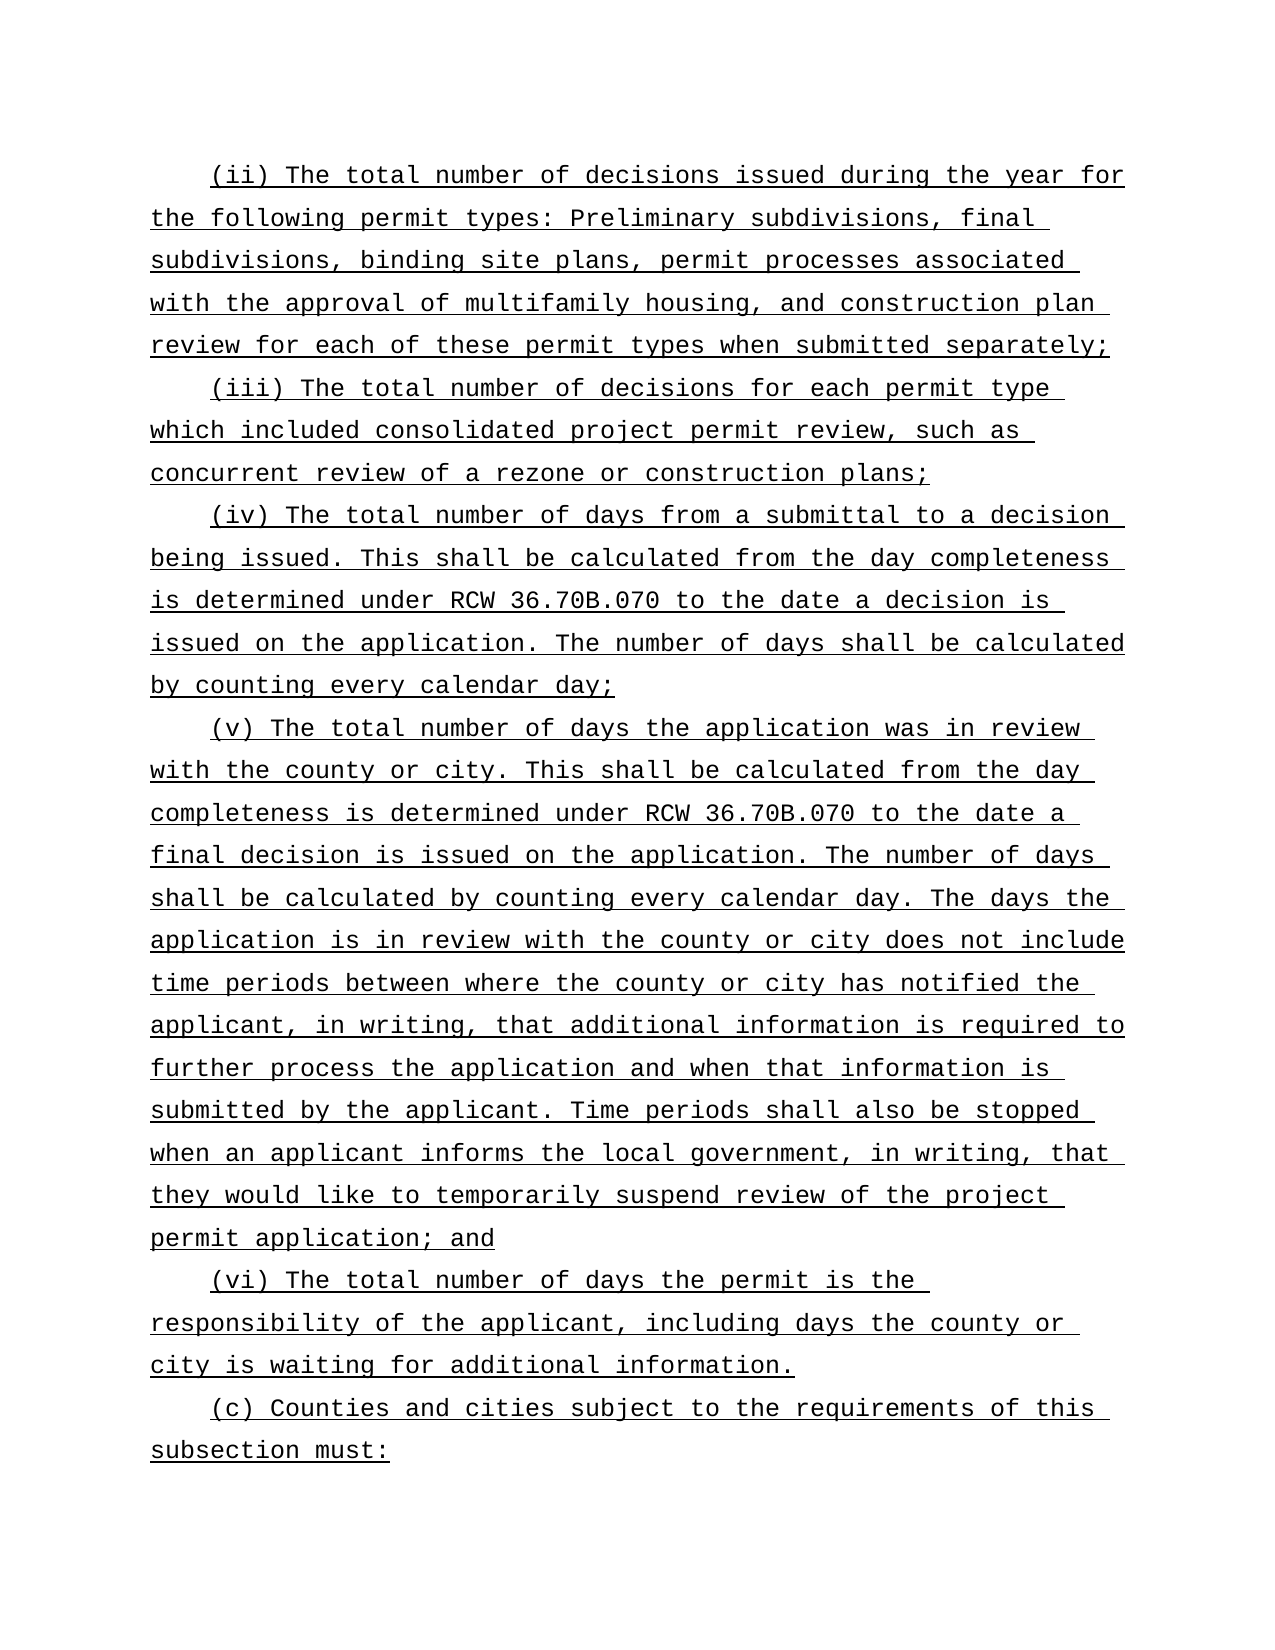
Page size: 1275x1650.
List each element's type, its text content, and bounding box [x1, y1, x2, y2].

text (iv) The total number of days from a submittal to a decision being issued. This shall be calculated from the day completeness is determined under RCW 36.70B.070 to the date a decision is issued on the application. The number of days shall be calculated by counting every calendar day; [150, 490, 1125, 569]
text (v) The total number of days the application was in review with the county or city. This shall be calculated from the day completeness is determined under RCW 36.70B.070 to the date a final decision is issued on the application. The number of days shall be calculated by counting every calendar day. The days the application is in review with the county or city does not include time periods between where the county or city has notified the applicant, in writing, that additional information is required to further process the application and when that information is submitted by the applicant. Time periods shall also be stopped when an applicant informs the local government, in writing, that they would like to temporarily suspend review of the project permit application; and [150, 953, 1125, 1036]
text (vi) The total number of days the permit is the responsibility of the applicant, including days the county or city is waiting for additional information. [150, 1255, 1125, 1382]
text (v) The total number of days the application was in review with the county or city. This shall be calculated from the day completeness is determined under RCW 36.70B.070 to the date a final decision is issued on the application. The number of days shall be calculated by counting every calendar day. The days the application is in review with the county or city does not include time periods between where the county or city has notified the applicant, in writing, that additional information is required to further process the application and when that information is submitted by the applicant. Time periods shall also be stopped when an applicant informs the local government, in writing, that they would like to temporarily suspend review of the project permit application; and [150, 1165, 1125, 1255]
text (iv) The total number of days from a submittal to a decision being issued. This shall be calculated from the day completeness is determined under RCW 36.70B.070 to the date a decision is issued on the application. The number of days shall be calculated by counting every calendar day; [150, 655, 1125, 702]
text (iii) The total number of decisions for each permit type which included consolidated project permit review, such as concurrent review of a rezone or construction plans; [150, 362, 1125, 490]
text (v) The total number of days the application was in review with the county or city. This shall be calculated from the day completeness is determined under RCW 36.70B.070 to the date a final decision is issued on the application. The number of days shall be calculated by counting every calendar day. The days the application is in review with the county or city does not include time periods between where the county or city has notified the applicant, in writing, that additional information is required to further process the application and when that information is submitted by the applicant. Time periods shall also be stopped when an applicant informs the local government, in writing, that they would like to temporarily suspend review of the project permit application; and [150, 1038, 1125, 1164]
text (iv) The total number of days from a submittal to a decision being issued. This shall be calculated from the day completeness is determined under RCW 36.70B.070 to the date a decision is issued on the application. The number of days shall be calculated by counting every calendar day; [150, 570, 1125, 654]
text (c) Counties and cities subject to the requirements of this subsection must: [150, 1382, 1125, 1467]
text (ii) The total number of decisions issued during the year for the following permit types: Preliminary subdivisions, final subdivisions, binding site plans, permit processes associated with the approval of multifamily housing, and construction plan review for each of these permit types when submitted separately; [150, 150, 1125, 362]
text (v) The total number of days the application was in review with the county or city. This shall be calculated from the day completeness is determined under RCW 36.70B.070 to the date a final decision is issued on the application. The number of days shall be calculated by counting every calendar day. The days the application is in review with the county or city does not include time periods between where the county or city has notified the applicant, in writing, that additional information is required to further process the application and when that information is submitted by the applicant. Time periods shall also be stopped when an applicant informs the local government, in writing, that they would like to temporarily suspend review of the project permit application; and [150, 702, 1125, 909]
